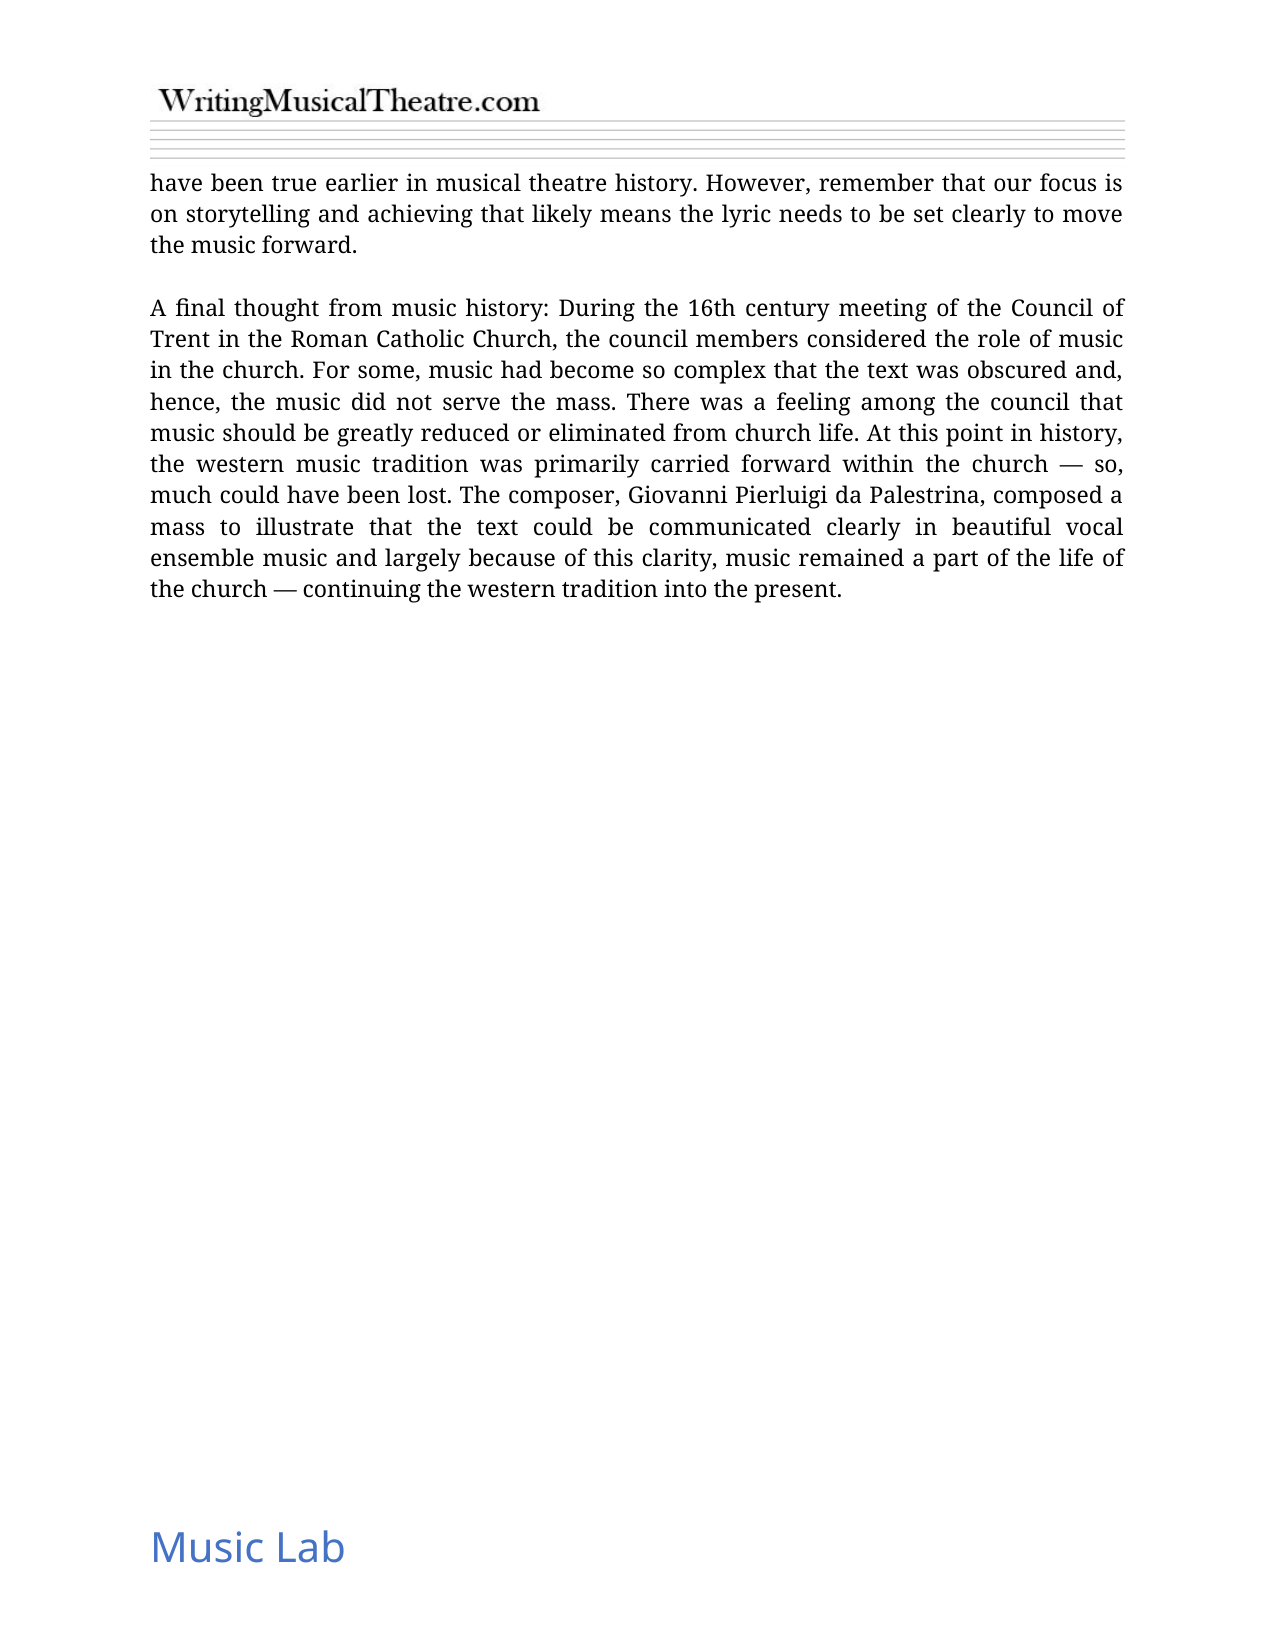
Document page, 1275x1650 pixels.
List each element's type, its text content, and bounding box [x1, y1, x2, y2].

picture [150, 75, 1125, 167]
text A final thought from music history: During the 16th century meeting of the Council of Trent in the Roman Catholic Church, the council members considered the role of music in the church. For some, music had become so complex that the text was obscured and, hence, the music did not serve the mass. There was a feeling among the council that music should be greatly reduced or eliminated from church life. At this point in history, the western music tradition was primarily carried forward within the church — so, much could have been lost. The composer, Giovanni Pierluigi da Palestrina, composed a mass to illustrate that the text could be communicated clearly in beautiful vocal ensemble music and largely because of this clarity, music remained a part of the life of the church — continuing the western tradition into the present. [150, 292, 1125, 604]
